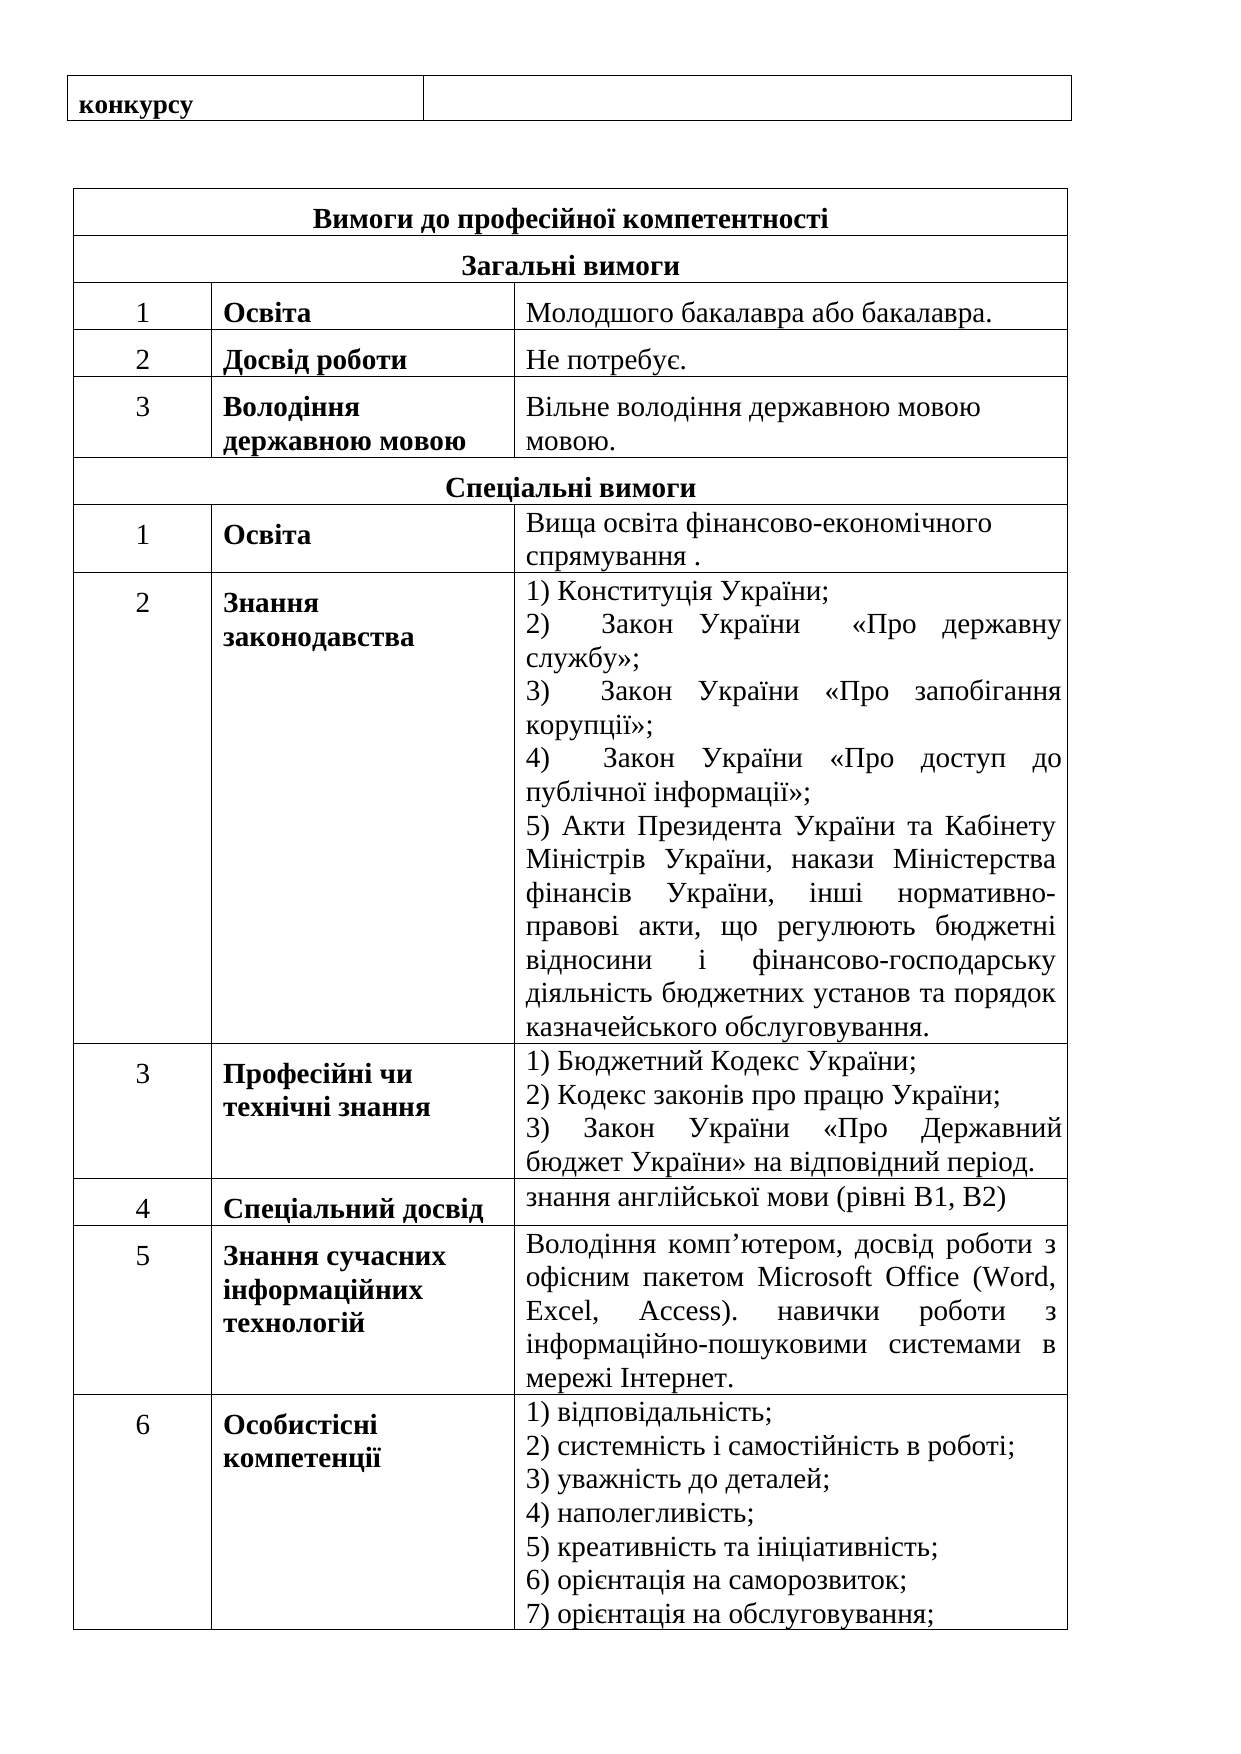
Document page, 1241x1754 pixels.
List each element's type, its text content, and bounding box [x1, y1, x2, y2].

table_cell 5 [74, 1226, 211, 1393]
table_cell Не потребує. [515, 330, 1067, 376]
table_cell 3 [74, 377, 211, 457]
table_cell Спеціальний досвід [212, 1179, 514, 1225]
table_cell 1 [74, 505, 211, 572]
table_cell Загальні вимоги [74, 236, 1067, 282]
table_cell Спеціальні вимоги [74, 458, 1067, 504]
table_cell Володіння державною мовою [212, 377, 514, 457]
table_cell Досвід роботи [212, 330, 514, 376]
table_cell 2 [74, 330, 211, 376]
table_cell Володіння комп’ютером, досвід роботи з офісним пакетом Microsoft Office (Word, Excel, Access). навички роботи з інформаційно-пошуковими системами в мережі Інтернет. [734, 1226, 1067, 1393]
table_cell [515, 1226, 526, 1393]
table_cell 3 [74, 1044, 211, 1178]
table_cell 2 [74, 573, 211, 1042]
table_cell Знання сучасних інформаційних технологій [212, 1226, 514, 1393]
table_cell 1 [74, 283, 211, 329]
table_cell 1) Бюджетний Кодекс України; 2) Кодекс законів про працю України; 3) Закон України «Про Державний бюджет України» на відповідний період. [515, 1044, 1067, 1178]
table_cell 6 [74, 1395, 211, 1629]
table_cell Освіта [212, 283, 514, 329]
table_cell Вільне володіння державною мовою мовою. [515, 377, 1067, 457]
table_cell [68, 76, 423, 119]
table_cell Освіта [212, 505, 514, 572]
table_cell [515, 1395, 1067, 1629]
table_cell знання англійської мови (рівні B1, B2) [515, 1179, 1067, 1225]
table_cell 1) Конституція України; 2) Закон України «Про державну службу»; 3) Закон України «Про запобігання корупції»; 4) Закон України «Про доступ до публічної інформації»; 5) Акти Президента України та Кабінету Міністрів України, накази Міністерства фінансів України, інші нормативно-правові акти, що регулюють бюджетні відносини і фінансово-господарську діяльність бюджетних установ та порядок казначейського обслуговування. [515, 573, 1067, 1042]
table_cell Знання законодавства [212, 573, 514, 1042]
table_header Вимоги до професійної компетентності [74, 189, 1067, 235]
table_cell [424, 76, 1071, 119]
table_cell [212, 1395, 514, 1629]
table_cell Професійні чи технічні знання [212, 1044, 514, 1178]
table_cell Молодшого бакалавра або бакалавра. [515, 283, 1067, 329]
table_cell Вища освіта фінансово-економічного спрямування . [515, 505, 1067, 572]
table_cell 4 [74, 1179, 211, 1225]
